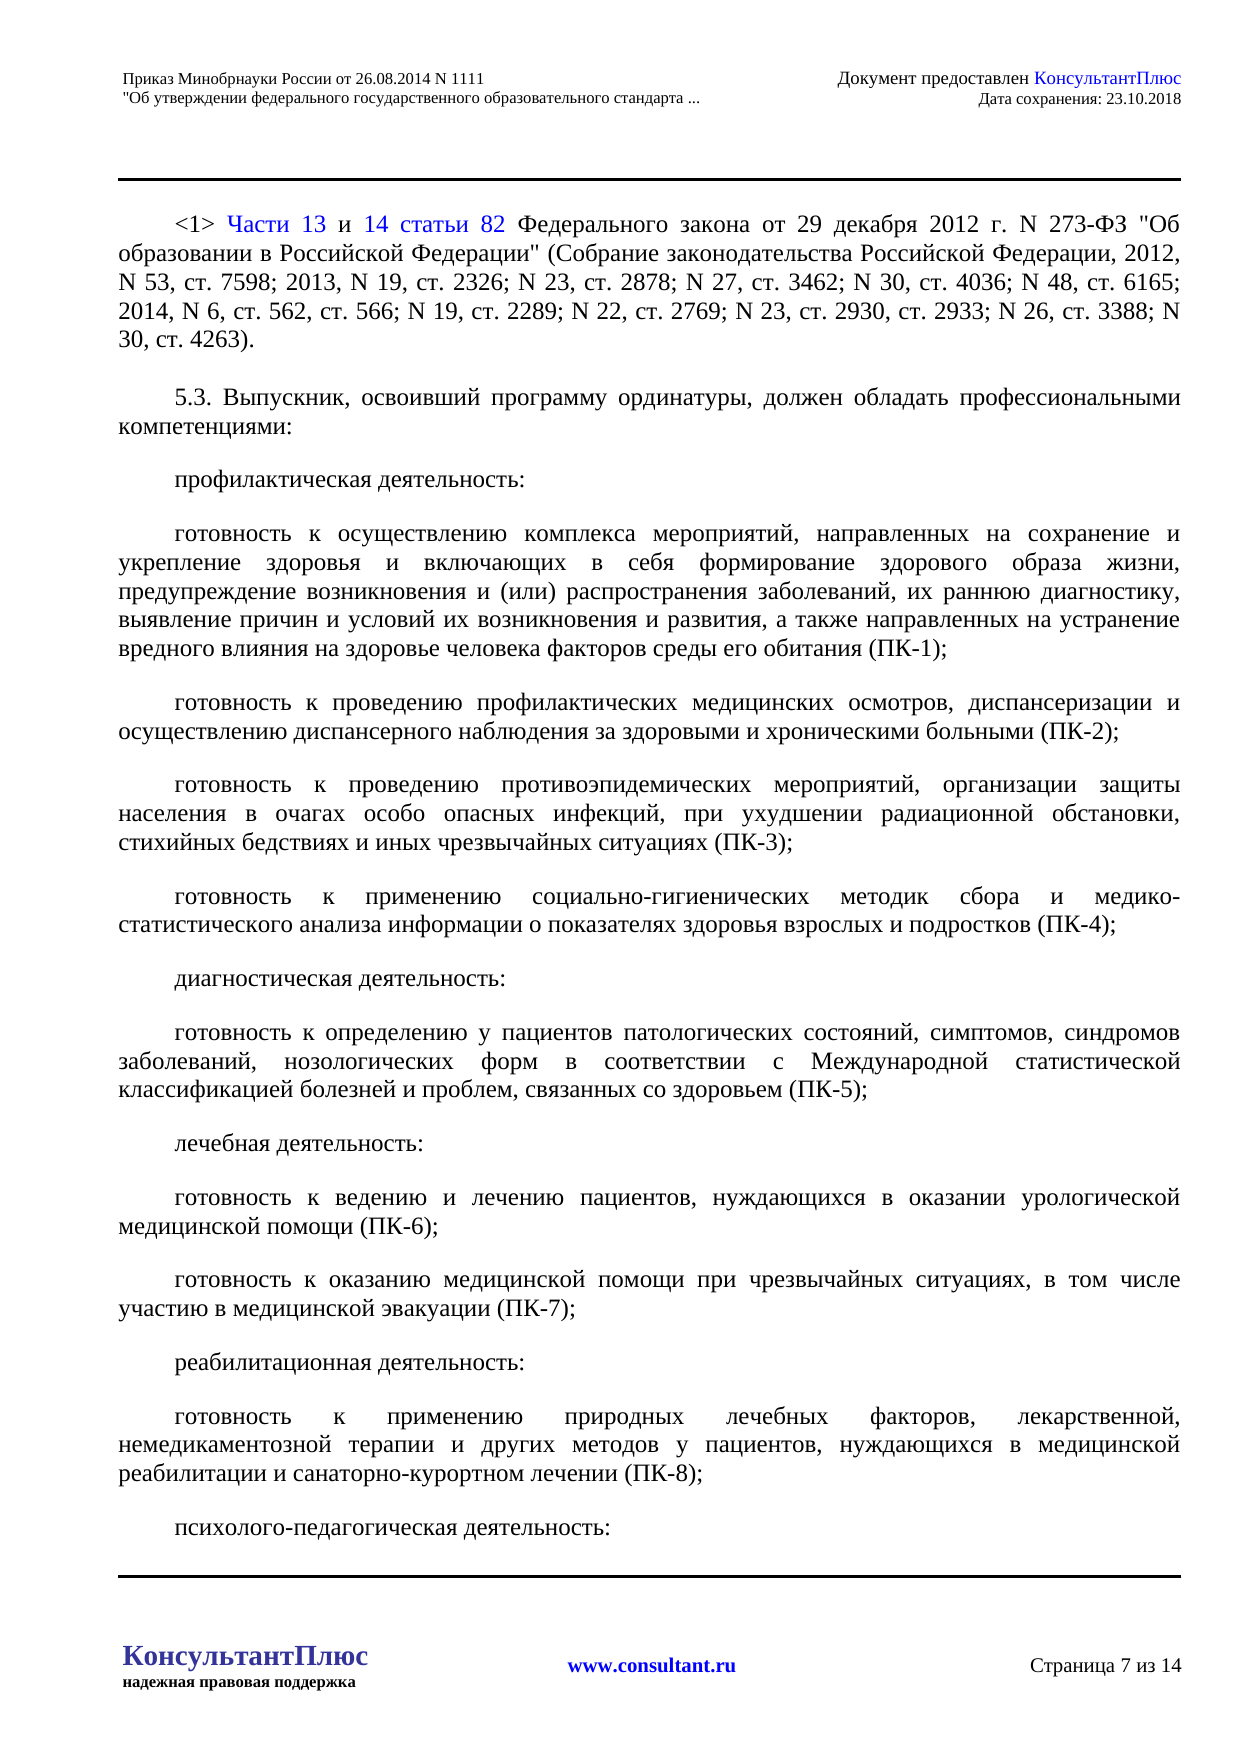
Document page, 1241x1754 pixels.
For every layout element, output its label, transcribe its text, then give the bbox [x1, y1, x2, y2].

text готовность к оказанию медицинской помощи при чрезвычайных ситуациях, в том числе участию в медицинской эвакуации (ПК-7); [118, 1264, 1181, 1322]
text готовность к проведению профилактических медицинских осмотров, диспансеризации и осуществлению диспансерного наблюдения за здоровыми и хроническими больными (ПК-2); [118, 687, 1181, 744]
text диагностическая деятельность: [118, 963, 1181, 992]
text 5.3. Выпускник, освоивший программу ординатуры, должен обладать профессиональными компетенциями: [118, 382, 1181, 439]
text профилактическая деятельность: [118, 464, 1181, 493]
text готовность к определению у пациентов патологических состояний, симптомов, синдромов заболеваний, нозологических форм в соответствии с Международной статистической классификацией болезней и проблем, связанных со здоровьем (ПК-5); [118, 1017, 1181, 1103]
text готовность к применению природных лечебных факторов, лекарственной, немедикаментозной терапии и других методов у пациентов, нуждающихся в медицинской реабилитации и санаторно-курортном лечении (ПК-8); [118, 1401, 1181, 1487]
text реабилитационная деятельность: [118, 1347, 1181, 1376]
text готовность к осуществлению комплекса мероприятий, направленных на сохранение и укрепление здоровья и включающих в себя формирование здорового образа жизни, предупреждение возникновения и (или) распространения заболеваний, их раннюю диагностику, выявление причин и условий их возникновения и развития, а также направленных на устранение вредного влияния на здоровье человека факторов среды его обитания (ПК-1); [118, 518, 1181, 662]
text готовность к ведению и лечению пациентов, нуждающихся в оказании урологической медицинской помощи (ПК-6); [118, 1182, 1181, 1239]
text <1> Части 13 и 14 статьи 82 Федерального закона от 29 декабря 2012 г. N 273-ФЗ "Об образовании в Российской Федерации" (Собрание законодательства Российской Федерации, 2012, N 53, ст. 7598; 2013, N 19, ст. 2326; N 23, ст. 2878; N 27, ст. 3462; N 30, ст. 4036; N 48, ст. 6165; 2014, N 6, ст. 562, ст. 566; N 19, ст. 2289; N 22, ст. 2769; N 23, ст. 2930, ст. 2933; N 26, ст. 3388; N 30, ст. 4263). [118, 209, 1181, 353]
text лечебная деятельность: [118, 1128, 1181, 1157]
text готовность к применению социально-гигиенических методик сбора и медико-статистического анализа информации о показателях здоровья взрослых и подростков (ПК-4); [118, 881, 1181, 938]
text готовность к проведению противоэпидемических мероприятий, организации защиты населения в очагах особо опасных инфекций, при ухудшении радиационной обстановки, стихийных бедствиях и иных чрезвычайных ситуациях (ПК-3); [118, 769, 1181, 856]
text психолого-педагогическая деятельность: [118, 1512, 1181, 1541]
